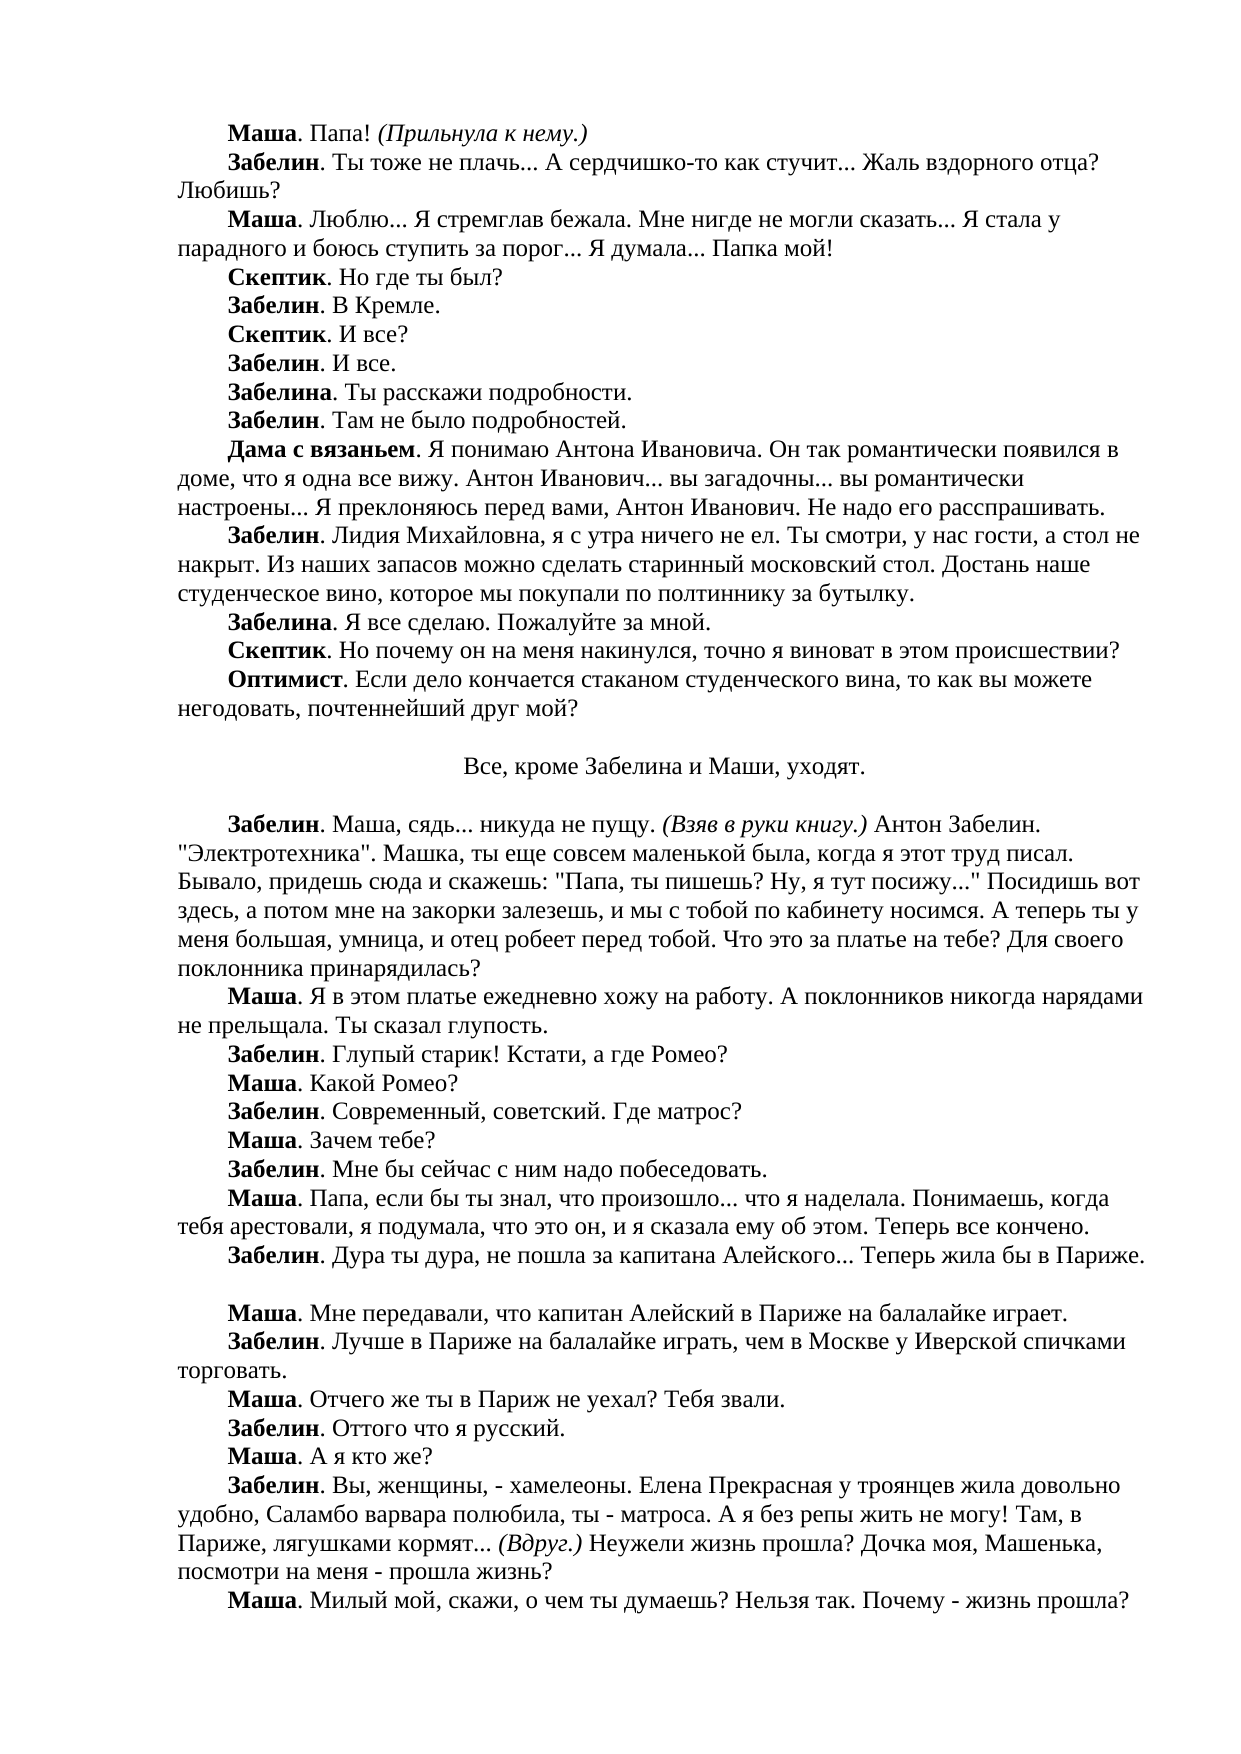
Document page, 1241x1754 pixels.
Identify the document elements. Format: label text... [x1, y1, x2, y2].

text Маша. Папа! (Прильнула к нему.) Забелин. Ты тоже не плачь... А сердчишко-то как стучит... Жаль вздорного отца? Любишь? Маша. Люблю... Я стремглав бежала. Мне нигде не могли сказать... Я стала у парадного и боюсь ступить за порог... Я думала... Папка мой! Скептик. Но где ты был? Забелин. В Кремле. Скептик. И все? Забелин. И все. Забелина. Ты расскажи подробности. Забелин. Там не было подробностей. Дама с вязаньем. Я понимаю Антона Ивановича. Он так романтически появился в доме, что я одна все вижу. Антон Иванович... вы загадочны... вы романтически настроены... Я преклоняюсь перед вами, Антон Иванович. Не надо его расспрашивать. Забелин. Лидия Михайловна, я с утра ничего не ел. Ты смотри, у нас гости, а стол не накрыт. Из наших запасов можно сделать старинный московский стол. Достань наше студенческое вино, которое мы покупали по полтиннику за бутылку. Забелина. Я все сделаю. Пожалуйте за мной. Скептик. Но почему он на меня накинулся, точно я виноват в этом происшествии? Оптимист. Если дело кончается стаканом студенческого вина, то как вы можете негодовать, почтеннейший друг мой? [177, 118, 1152, 722]
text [177, 809, 1152, 1614]
text Все, кроме Забелина и Маши, уходят. [177, 751, 1152, 780]
